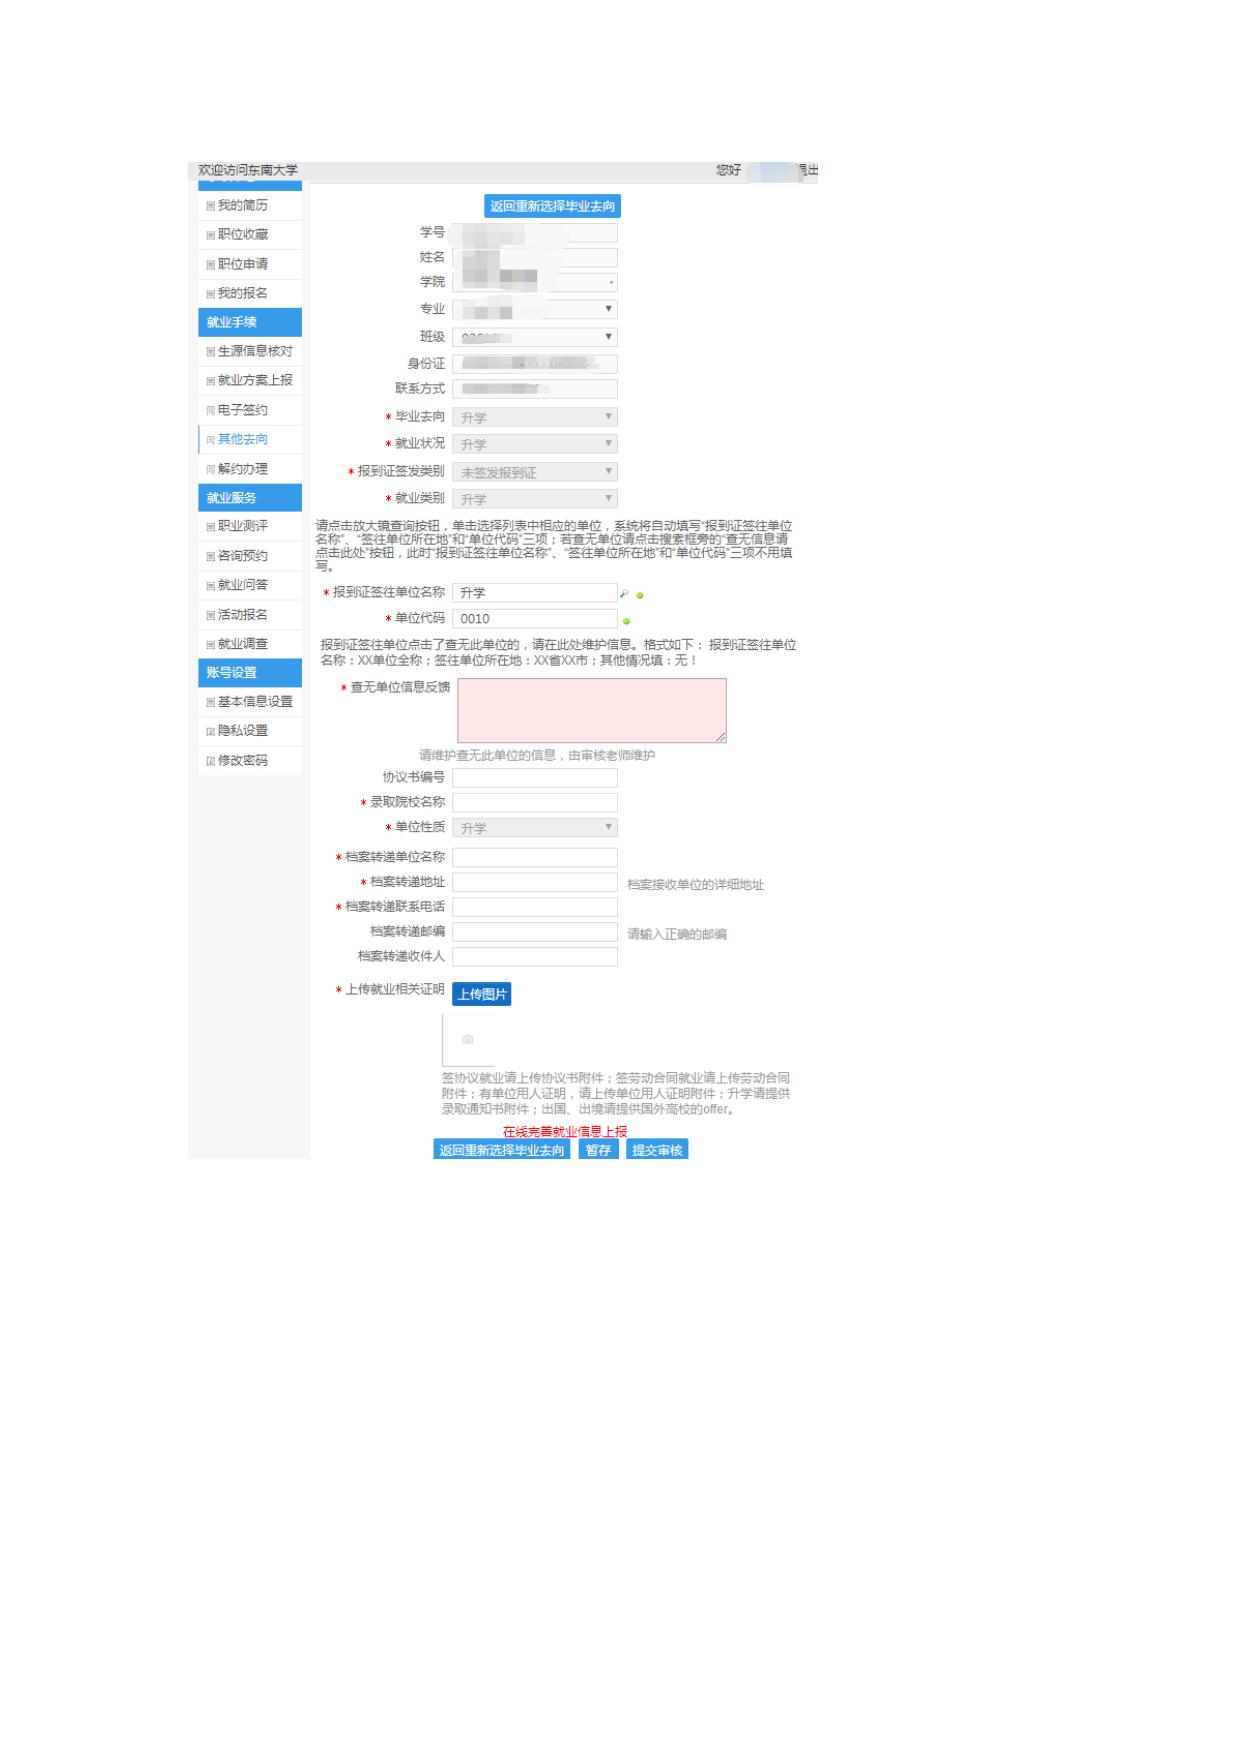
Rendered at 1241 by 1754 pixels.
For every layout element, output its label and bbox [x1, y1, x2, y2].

picture [187, 162, 818, 1159]
